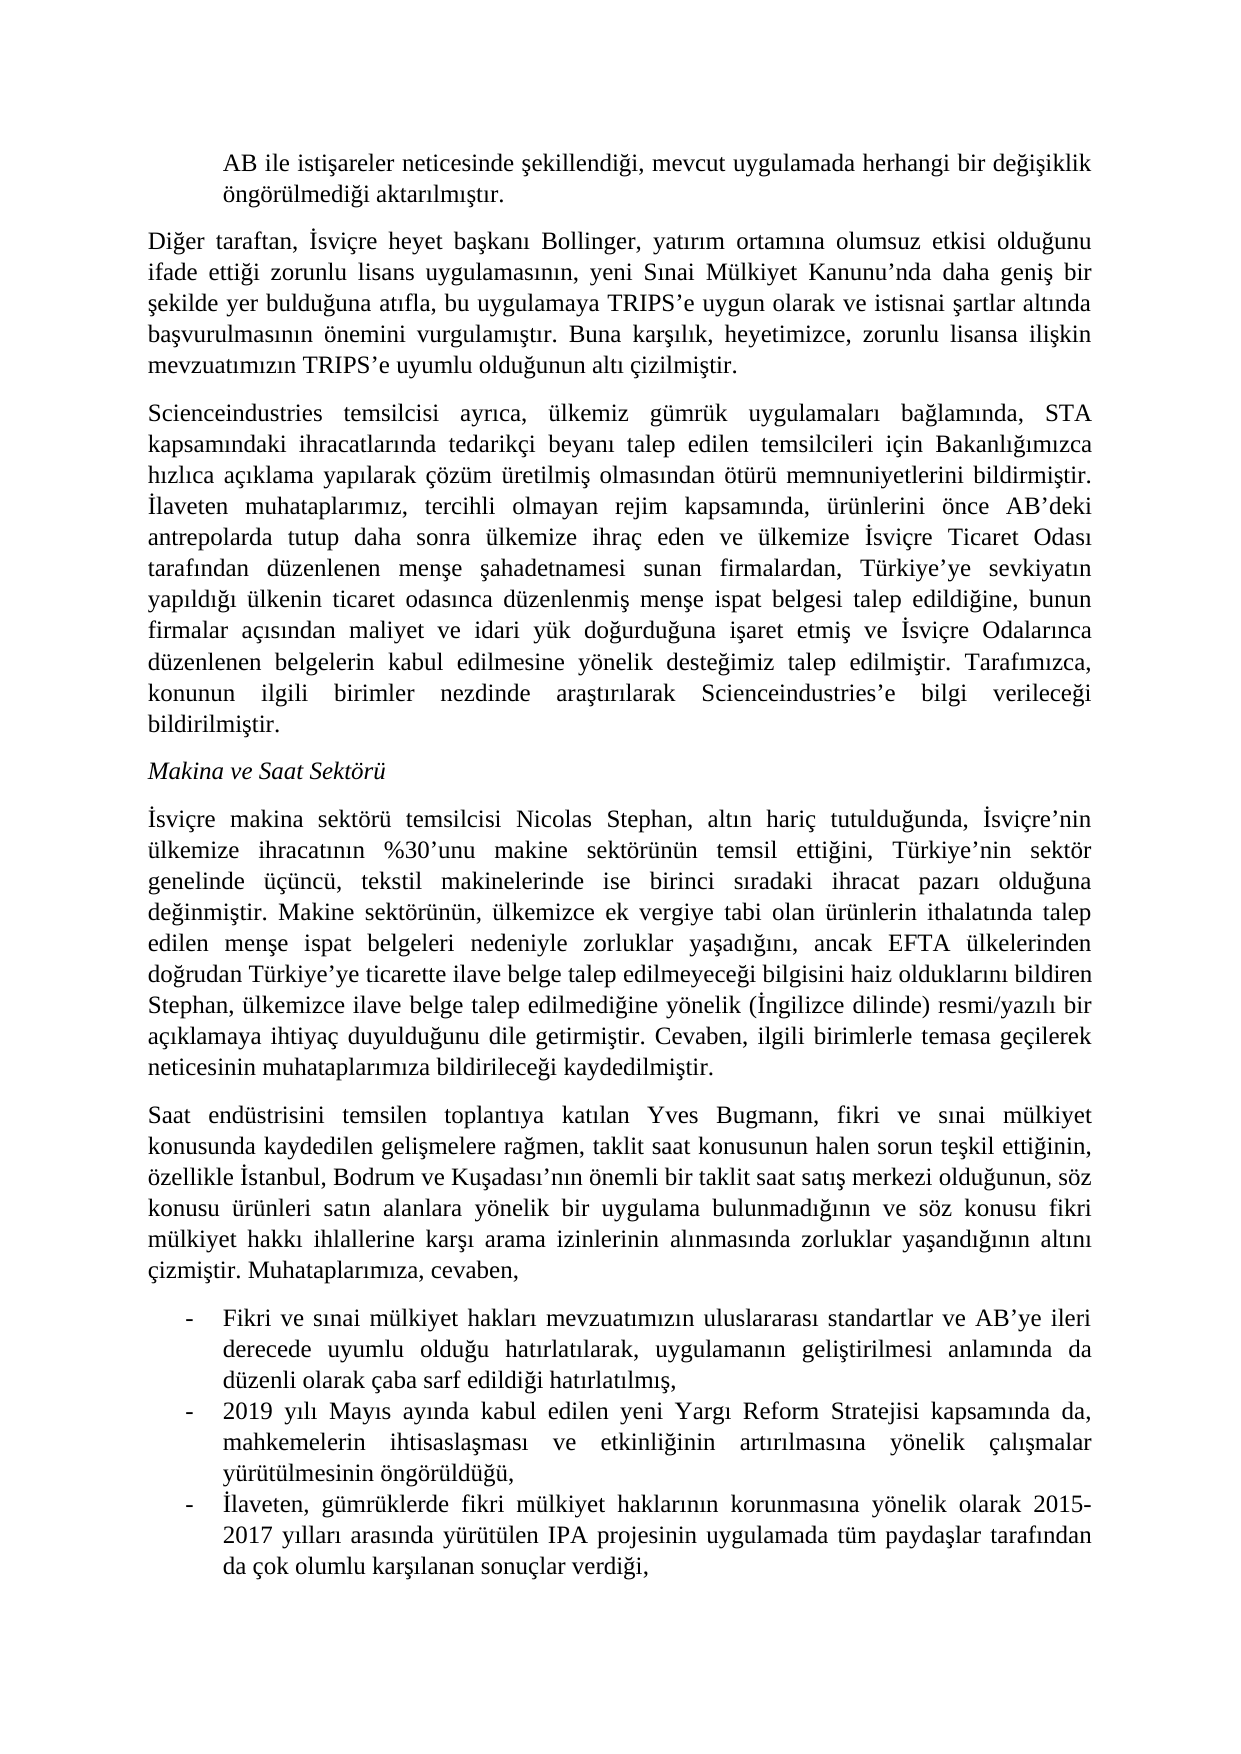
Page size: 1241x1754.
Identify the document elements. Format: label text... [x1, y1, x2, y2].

text Makina ve Saat Sektörü [148, 756, 1093, 785]
list 2019 yılı Mayıs ayında kabul edilen yeni Yargı Reform Stratejisi kapsamında da, mahkemelerin ihtisaslaşması ve etkinliğinin artırılmasına yönelik çalışmalar yürütülmesinin öngörüldüğü, [185, 1396, 1093, 1487]
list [185, 148, 1093, 207]
text Diğer taraftan, İsviçre heyet başkanı Bollinger, yatırım ortamına olumsuz etkisi olduğunu ifade ettiği zorunlu lisans uygulamasının, yeni Sınai Mülkiyet Kanunu’nda daha geniş bir şekilde yer bulduğuna atıfla, bu uygulamaya TRIPS’e uygun olarak ve istisnai şartlar altında başvurulmasının önemini vurgulamıştır. Buna karşılık, heyetimizce, zorunlu lisansa ilişkin mevzuatımızın TRIPS’e uyumlu olduğunun altı çizilmiştir. [148, 226, 1093, 379]
text İsviçre makina sektörü temsilcisi Nicolas Stephan, altın hariç tutulduğunda, İsviçre’nin ülkemize ihracatının %30’unu makine sektörünün temsil ettiğini, Türkiye’nin sektör genelinde üçüncü, tekstil makinelerinde ise birinci sıradaki ihracat pazarı olduğuna değinmiştir. Makine sektörünün, ülkemizce ek vergiye tabi olan ürünlerin ithalatında talep edilen menşe ispat belgeleri nedeniyle zorluklar yaşadığını, ancak EFTA ülkelerinden doğrudan Türkiye’ye ticarette ilave belge talep edilmeyeceği bilgisini haiz olduklarını bildiren Stephan, ülkemizce ilave belge talep edilmediğine yönelik (İngilizce dilinde) resmi/yazılı bir açıklamaya ihtiyaç duyulduğunu dile getirmiştir. Cevaben, ilgili birimlerle temasa geçilerek neticesinin muhataplarımıza bildirileceği kaydedilmiştir. [148, 804, 1093, 1081]
list İlaveten, gümrüklerde fikri mülkiyet haklarının korunmasına yönelik olarak 2015-2017 yılları arasında yürütülen IPA projesinin uygulamada tüm paydaşlar tarafından da çok olumlu karşılanan sonuçlar verdiği, [185, 1489, 1093, 1580]
list Fikri ve sınai mülkiyet hakları mevzuatımızın uluslararası standartlar ve AB’ye ileri derecede uyumlu olduğu hatırlatılarak, uygulamanın geliştirilmesi anlamında da düzenli olarak çaba sarf edildiği hatırlatılmış, [185, 1303, 1093, 1394]
text Saat endüstrisini temsilen toplantıya katılan Yves Bugmann, fikri ve sınai mülkiyet konusunda kaydedilen gelişmelere rağmen, taklit saat konusunun halen sorun teşkil ettiğinin, özellikle İstanbul, Bodrum ve Kuşadası’nın önemli bir taklit saat satış merkezi olduğunun, söz konusu ürünleri satın alanlara yönelik bir uygulama bulunmadığının ve söz konusu fikri mülkiyet hakkı ihlallerine karşı arama izinlerinin alınmasında zorluklar yaşandığının altını çizmiştir. Muhataplarımıza, cevaben, [148, 1100, 1093, 1284]
text Scienceindustries temsilcisi ayrıca, ülkemiz gümrük uygulamaları bağlamında, STA kapsamındaki ihracatlarında tedarikçi beyanı talep edilen temsilcileri için Bakanlığımızca hızlıca açıklama yapılarak çözüm üretilmiş olmasından ötürü memnuniyetlerini bildirmiştir. İlaveten muhataplarımız, tercihli olmayan rejim kapsamında, ürünlerini önce AB’deki antrepolarda tutup daha sonra ülkemize ihraç eden ve ülkemize İsviçre Ticaret Odası tarafından düzenlenen menşe şahadetnamesi sunan firmalardan, Türkiye’ye sevkiyatın yapıldığı ülkenin ticaret odasınca düzenlenmiş menşe ispat belgesi talep edildiğine, bunun firmalar açısından maliyet ve idari yük doğurduğuna işaret etmiş ve İsviçre Odalarınca düzenlenen belgelerin kabul edilmesine yönelik desteğimiz talep edilmiştir. Tarafımızca, konunun ilgili birimler nezdinde araştırılarak Scienceindustries’e bilgi verileceği bildirilmiştir. [148, 398, 1093, 737]
